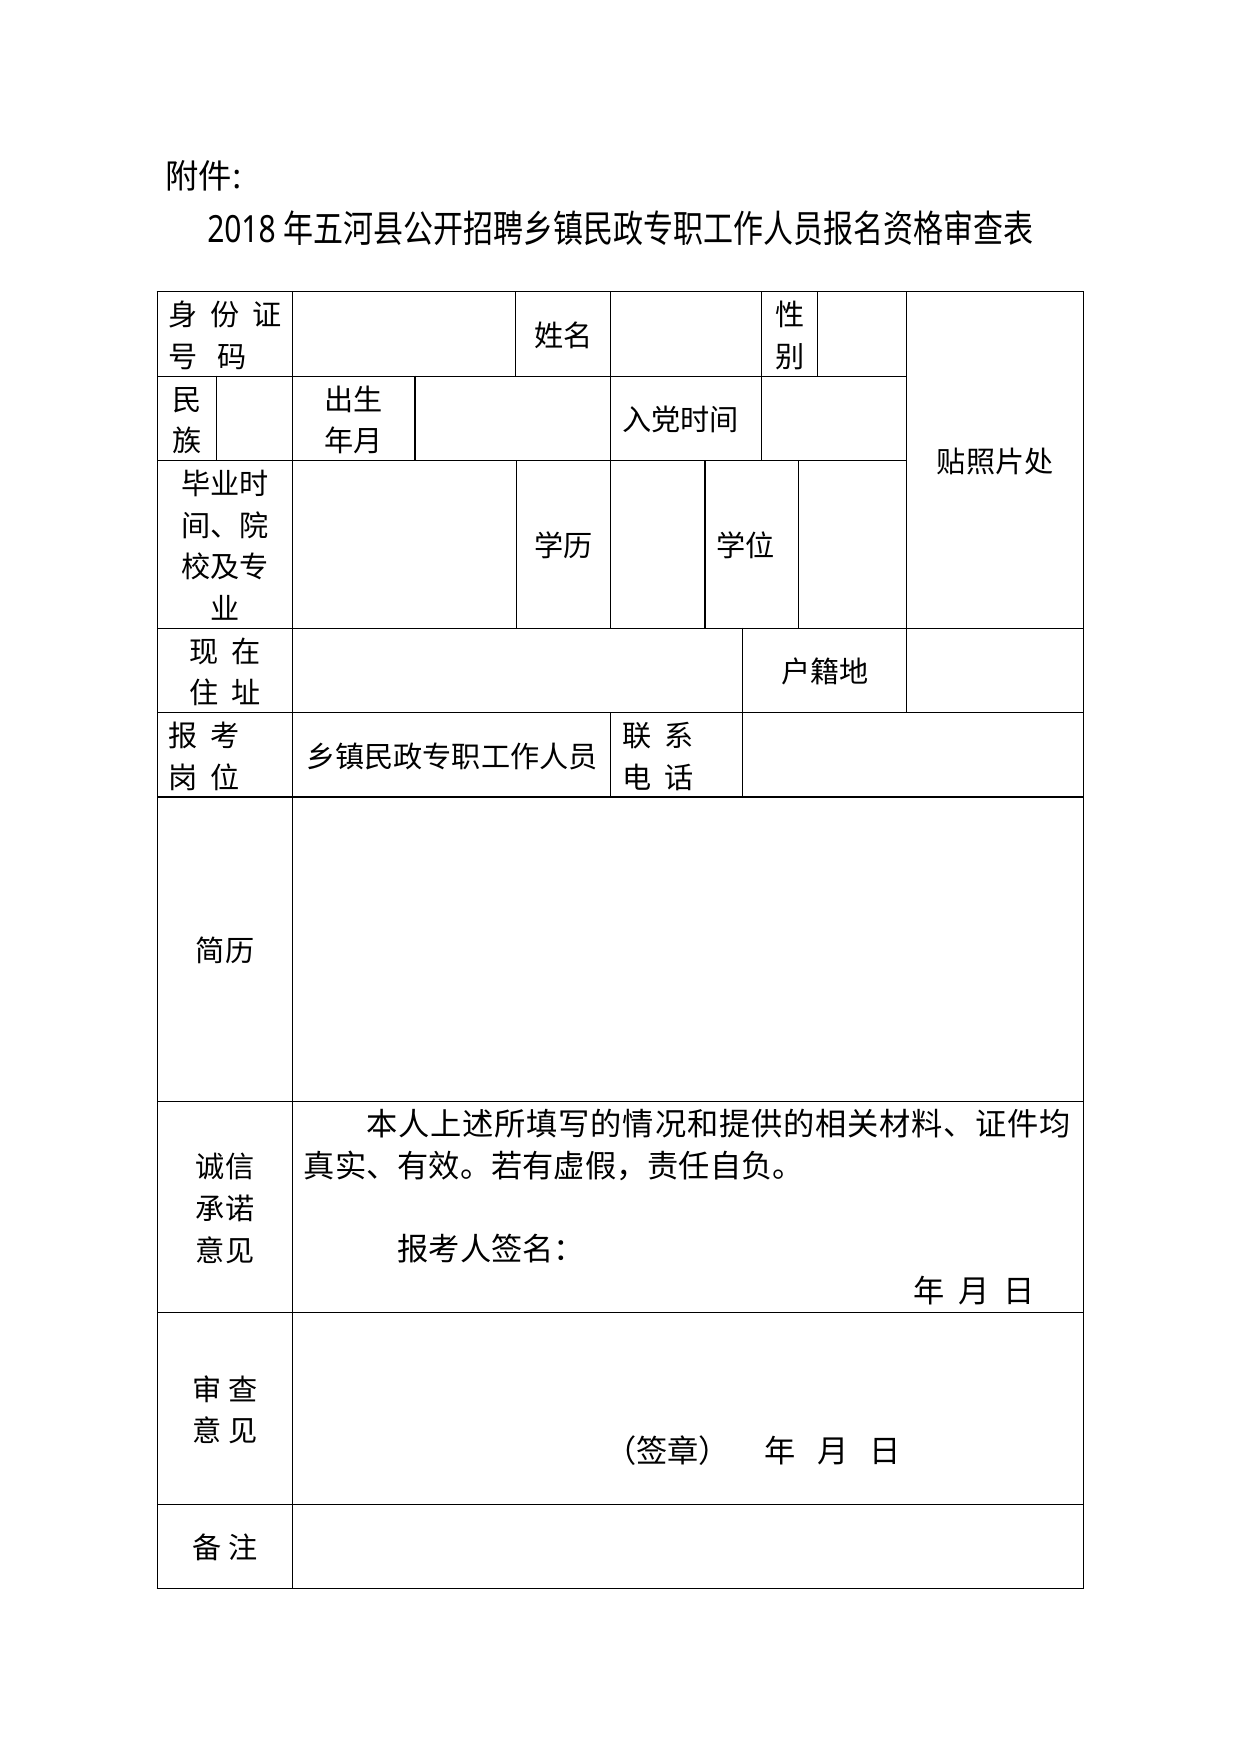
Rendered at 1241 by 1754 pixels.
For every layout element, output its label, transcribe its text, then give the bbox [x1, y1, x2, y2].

table_cell 本人上述所填写的情况和提供的相关材料、证件均真实、有效。若有虚假，责任自负。 报考人签名： 年 月 日 [293, 1102, 1083, 1312]
table_cell 学历 [517, 461, 610, 628]
table_header [293, 292, 515, 376]
table_cell 乡镇民政专职工作人员 [293, 713, 610, 796]
table_cell [743, 713, 1083, 796]
table_cell 诚信 承诺 意见 [158, 1102, 292, 1312]
text 附件: [165, 150, 1075, 198]
table_header 贴照片处 [907, 292, 1083, 628]
table_header 身份证号 码 [158, 292, 292, 376]
table_cell [293, 461, 516, 628]
table_cell 学位 [706, 461, 798, 628]
table_cell 入党时间 [611, 377, 761, 460]
table_cell 报 考 岗 位 [158, 713, 292, 796]
table_cell [799, 461, 906, 628]
table_cell [762, 377, 906, 460]
table_cell [293, 1505, 1083, 1588]
table_cell 民族 [158, 377, 216, 460]
table_cell 毕业时间、院校及专业 [158, 461, 292, 628]
table_header 性别 [762, 292, 817, 376]
table_header [818, 292, 906, 376]
table_cell 联 系 电 话 [611, 713, 742, 796]
table_cell [907, 629, 1083, 712]
table_header 姓名 [516, 292, 610, 376]
table_cell [293, 798, 1083, 1101]
table_cell 户籍地 [743, 629, 906, 712]
table_cell [293, 629, 742, 712]
table_cell （签章） 年 月 日 [293, 1313, 1083, 1503]
table_cell 现 在 住 址 [158, 629, 292, 712]
table_cell 审 查 意 见 [158, 1313, 292, 1503]
table_cell 备 注 [158, 1505, 292, 1588]
table_cell [217, 377, 292, 460]
table_cell [416, 377, 610, 460]
table_cell 出生 年月 [293, 377, 414, 460]
table_cell [611, 461, 704, 628]
table_header [611, 292, 761, 376]
table_cell 简历 [158, 798, 292, 1101]
text 2018年五河县公开招聘乡镇民政专职工作人员报名资格审查表 [165, 198, 1075, 253]
